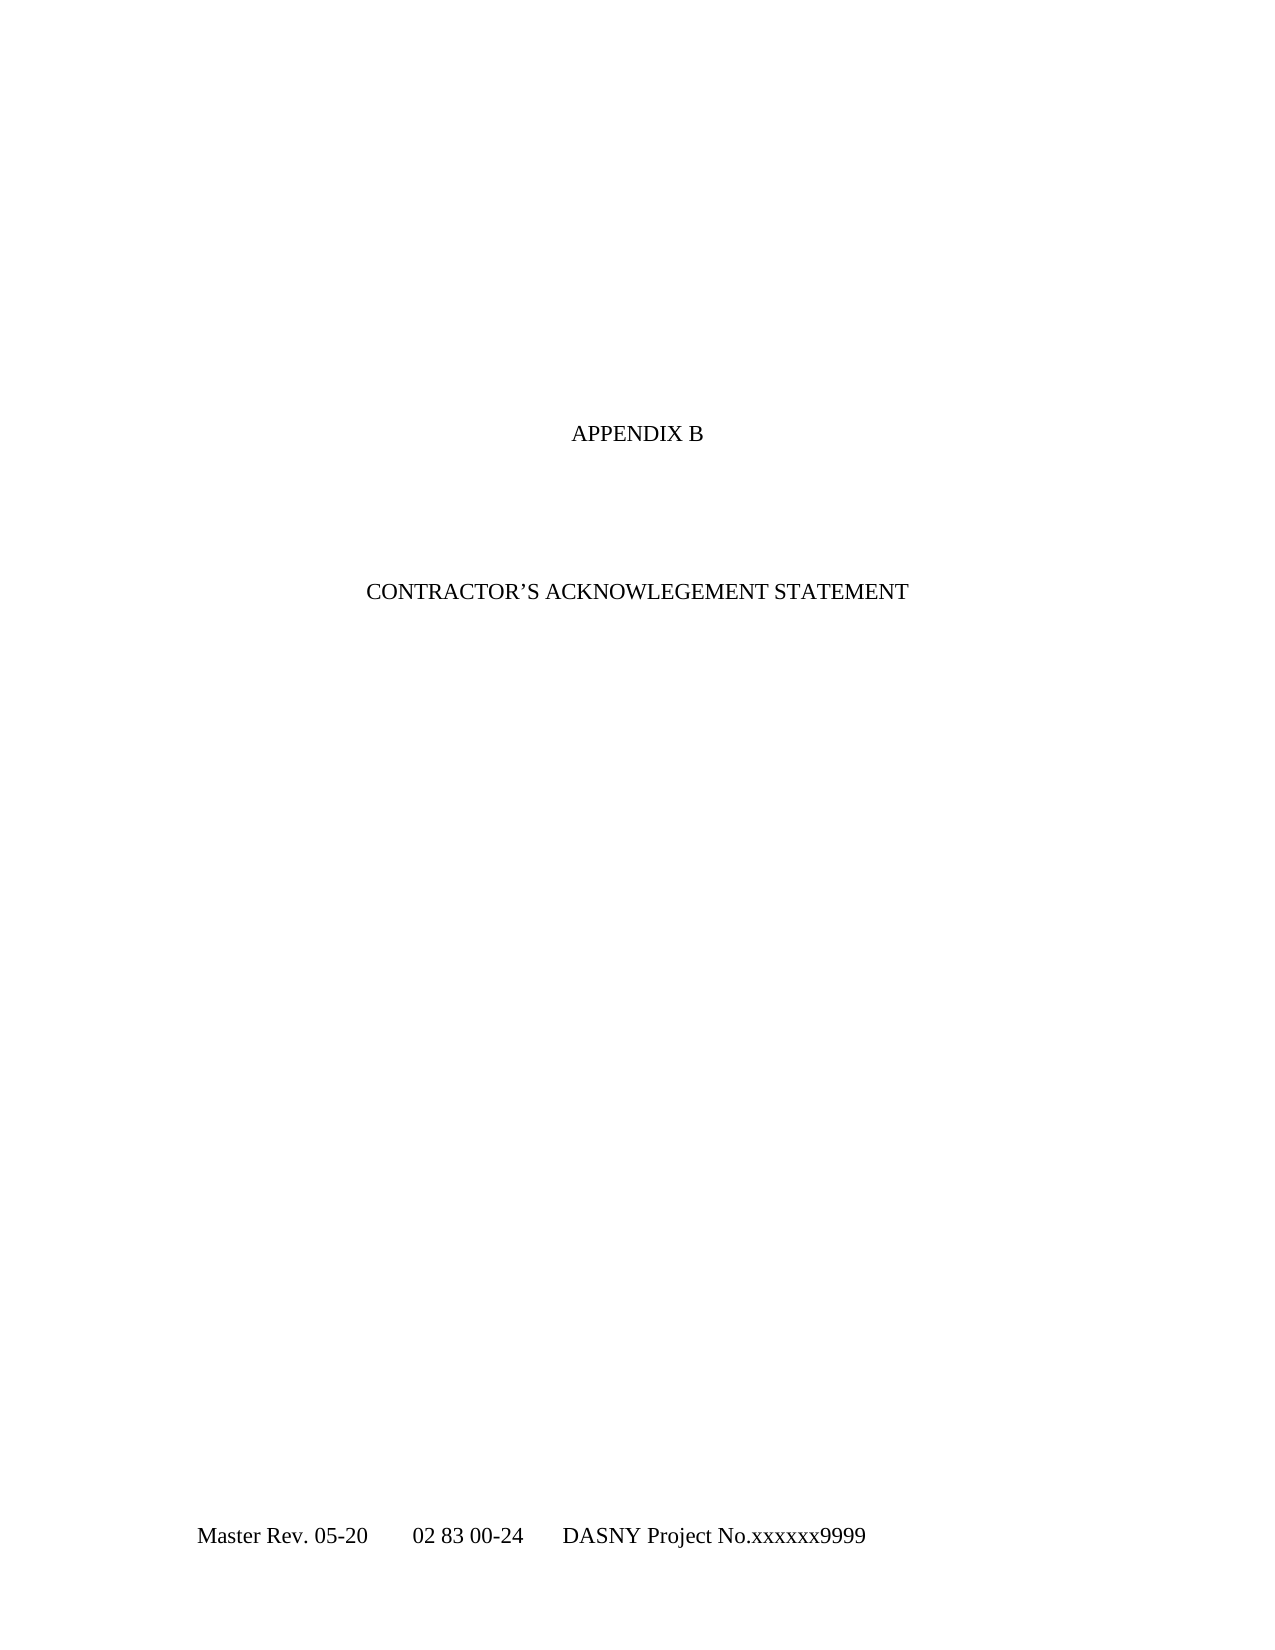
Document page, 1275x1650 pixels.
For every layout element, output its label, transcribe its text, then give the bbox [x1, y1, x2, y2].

text CONTRACTOR’S ACKNOWLEGEMENT STATEMENT [187, 578, 1087, 604]
text APPENDIX B [187, 420, 1087, 446]
